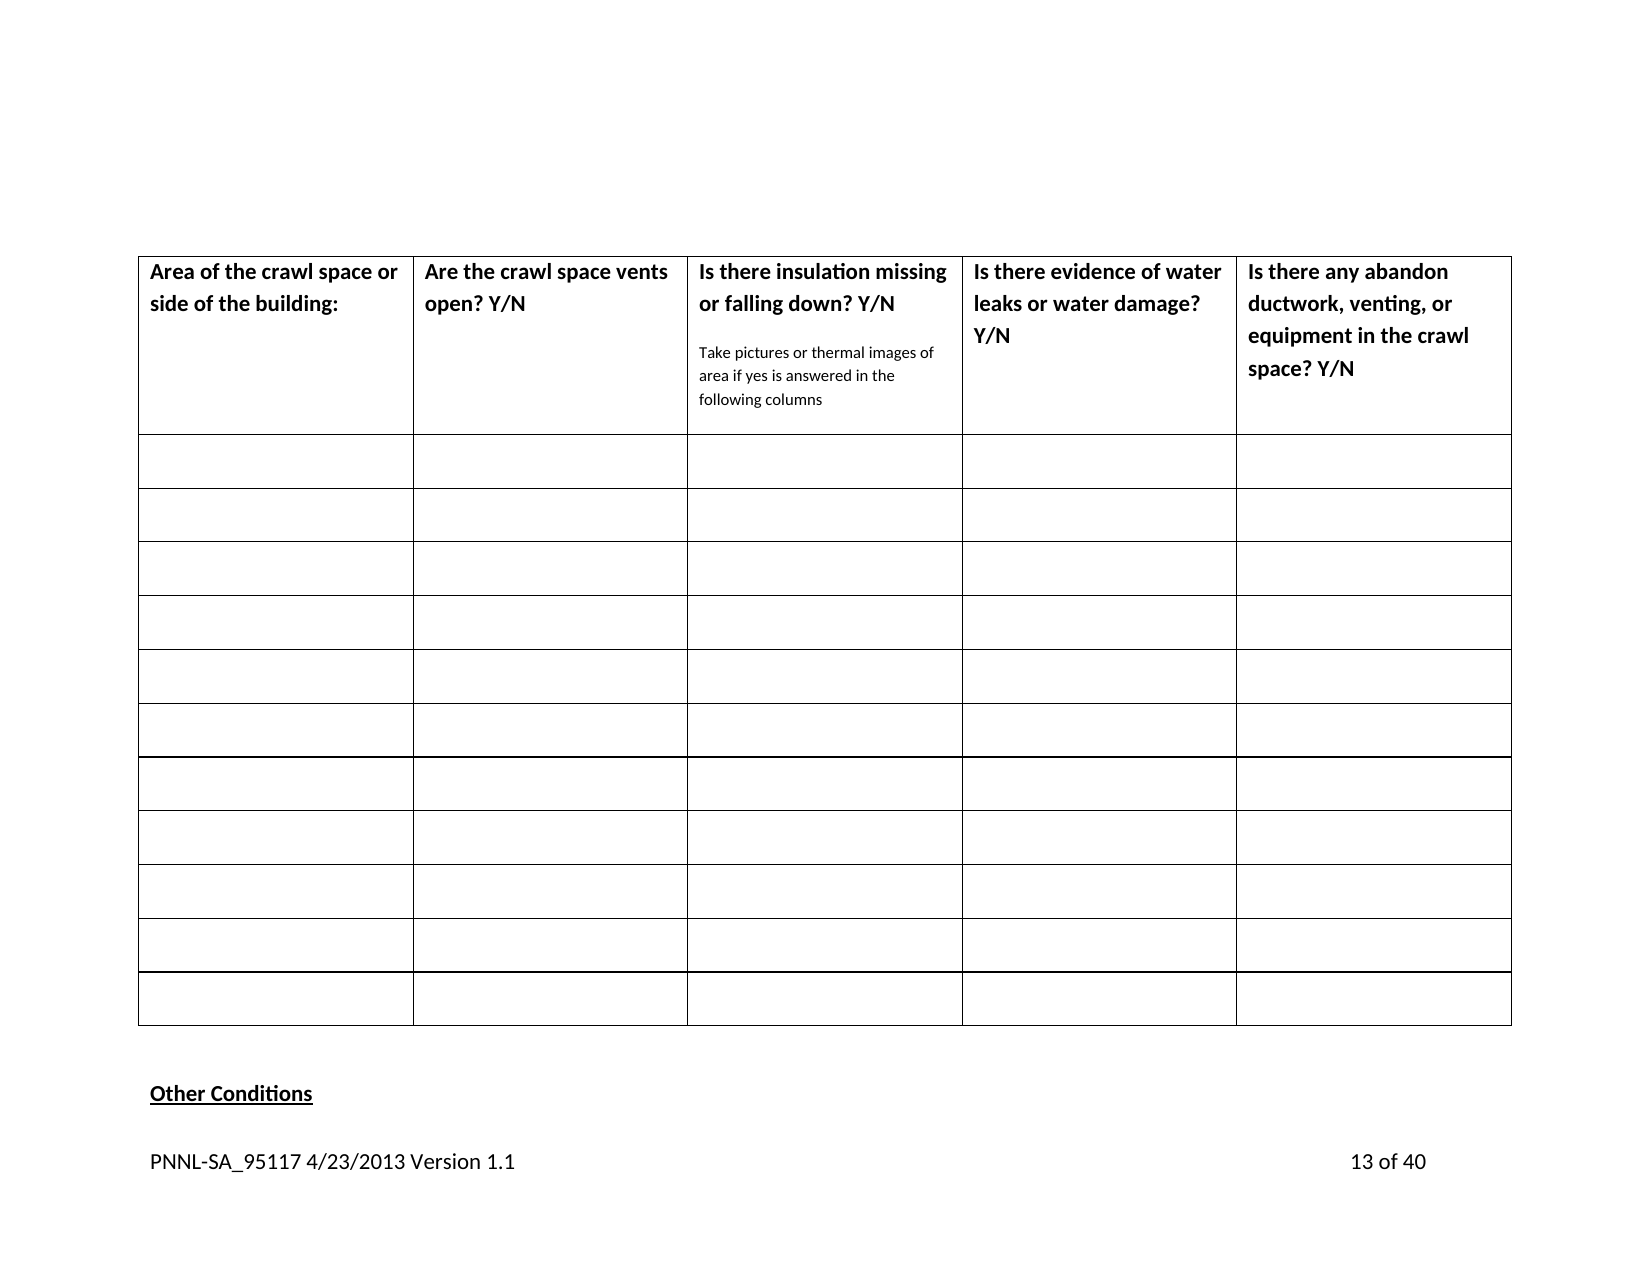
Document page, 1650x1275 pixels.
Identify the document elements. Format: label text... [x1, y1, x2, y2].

text Other Conditions [150, 1079, 1500, 1107]
table_cell [688, 650, 962, 703]
table_cell [139, 596, 413, 649]
table_cell [688, 596, 962, 649]
table_cell [139, 919, 413, 971]
table_cell [963, 973, 1236, 1025]
table_cell [1237, 919, 1511, 971]
table_cell [1237, 435, 1511, 488]
table_cell [414, 758, 687, 810]
table_header Area of the crawl space or side of the building: [139, 257, 413, 434]
table_cell [688, 758, 962, 810]
table_cell [139, 811, 413, 864]
table_cell [414, 919, 687, 971]
table_cell [1237, 596, 1511, 649]
table_cell [414, 650, 687, 703]
table_cell [139, 435, 413, 488]
table_cell [139, 489, 413, 541]
table_cell [963, 704, 1236, 756]
table_header Is there insulation missing or falling down? Y/N Take pictures or thermal images of area if yes is answered in the following columns [688, 257, 962, 434]
table_cell [414, 865, 687, 918]
table_header Are the crawl space vents open? Y/N [414, 257, 687, 434]
table_cell [688, 704, 962, 756]
table_cell [963, 542, 1236, 595]
table_cell [963, 596, 1236, 649]
table_cell [139, 865, 413, 918]
table_cell [688, 973, 962, 1025]
table_cell [963, 435, 1236, 488]
table_cell [1237, 865, 1511, 918]
table_cell [1237, 758, 1511, 810]
table_cell [139, 704, 413, 756]
table_cell [1237, 704, 1511, 756]
table_cell [688, 811, 962, 864]
table_cell [688, 542, 962, 595]
table_cell [688, 489, 962, 541]
table_cell [414, 973, 687, 1025]
table_cell [963, 811, 1236, 864]
table_cell [963, 650, 1236, 703]
table_cell [688, 919, 962, 971]
table_cell [963, 865, 1236, 918]
table_cell [414, 435, 687, 488]
table_cell [688, 435, 962, 488]
table_header Is there any abandon ductwork, venting, or equipment in the crawl space? Y/N [1237, 257, 1511, 434]
table_cell [1237, 973, 1511, 1025]
table_cell [139, 542, 413, 595]
table_cell [414, 489, 687, 541]
table_cell [688, 865, 962, 918]
table_cell [1237, 811, 1511, 864]
table_cell [139, 650, 413, 703]
table_cell [963, 489, 1236, 541]
table_cell [414, 542, 687, 595]
table_cell [963, 919, 1236, 971]
table_cell [963, 758, 1236, 810]
table_cell [1237, 650, 1511, 703]
table_cell [139, 758, 413, 810]
table_cell [1237, 542, 1511, 595]
table_cell [414, 704, 687, 756]
table_header Is there evidence of water leaks or water damage? Y/N [963, 257, 1236, 434]
table_cell [414, 596, 687, 649]
table_cell [139, 973, 413, 1025]
table_cell [414, 811, 687, 864]
table_cell [1237, 489, 1511, 541]
